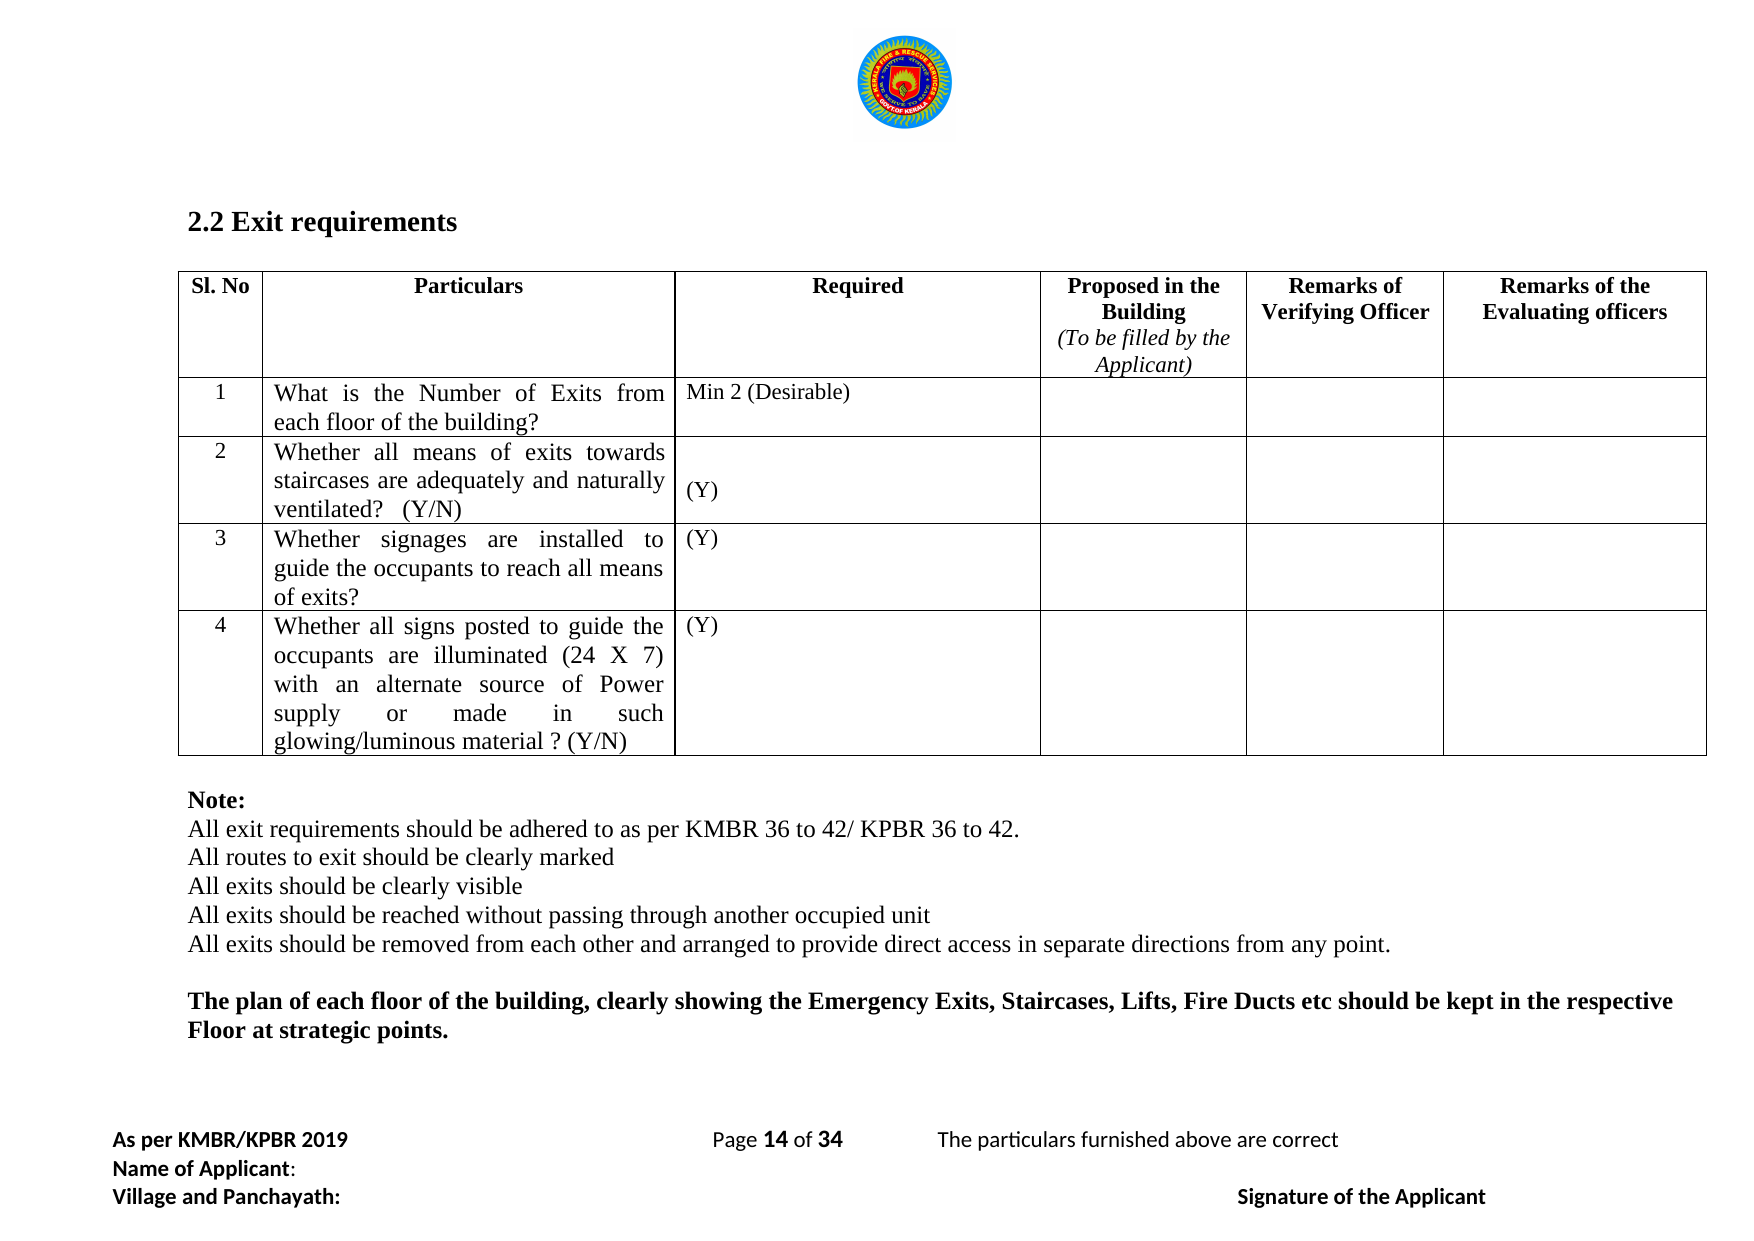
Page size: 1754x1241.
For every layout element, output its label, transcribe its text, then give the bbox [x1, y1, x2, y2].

table_cell (Y) [676, 524, 1040, 610]
table_cell (Y) [676, 437, 1040, 523]
text 2.2 Exit requirements [187, 204, 1697, 237]
table_cell 4 [179, 611, 262, 755]
table_cell Min 2 (Desirable) [676, 378, 1040, 436]
table_cell 1 [179, 378, 262, 436]
table_cell [1247, 611, 1443, 755]
table_cell [1247, 437, 1443, 523]
table_cell [1444, 378, 1706, 436]
table_cell [1444, 611, 1706, 755]
text All exits should be removed from each other and arranged to provide direct access in separate directions from any point. [187, 929, 1697, 957]
table_header Remarks of the Evaluating officers [1444, 272, 1706, 377]
table_cell [1444, 524, 1706, 610]
text The plan of each floor of the building, clearly showing the Emergency Exits, Staircases, Lifts, Fire Ducts etc should be kept in the respective Floor at strategic points. [187, 986, 1697, 1044]
text All exits should be clearly visible [187, 871, 1697, 900]
table_header Sl. No [179, 272, 262, 377]
table_cell [1041, 524, 1246, 610]
table_cell Whether all means of exits towards staircases are adequately and naturally ventilated? (Y/N) [263, 437, 674, 523]
table_cell Whether signages are installed to guide the occupants to reach all means of exits? [263, 524, 674, 610]
text All exits should be reached without passing through another occupied unit [187, 900, 1697, 929]
table_header Proposed in the Building (To be filled by the Applicant) [1041, 272, 1246, 377]
table_cell [1444, 437, 1706, 523]
table_cell 2 [179, 437, 262, 523]
table_cell [1041, 437, 1246, 523]
table_cell [1247, 524, 1443, 610]
table_cell (Y) [676, 611, 1040, 755]
table_cell What is the Number of Exits from each floor of the building? [263, 378, 674, 436]
table_header Required [676, 272, 1040, 377]
table_cell 3 [179, 524, 262, 610]
text Note: [187, 785, 1697, 814]
table_header Remarks of Verifying Officer [1247, 272, 1443, 377]
table_cell [1247, 378, 1443, 436]
text All routes to exit should be clearly marked [187, 842, 1697, 871]
table_cell [1041, 611, 1246, 755]
table_cell Whether all signs posted to guide the occupants are illuminated (24 X 7) with an alternate source of Power supply or made in such glowing/luminous material ? (Y/N) [263, 611, 674, 755]
table_header Particulars [263, 272, 674, 377]
picture [853, 28, 957, 142]
text All exit requirements should be adhered to as per KMBR 36 to 42/ KPBR 36 to 42. [187, 814, 1697, 842]
table_cell [1041, 378, 1246, 436]
